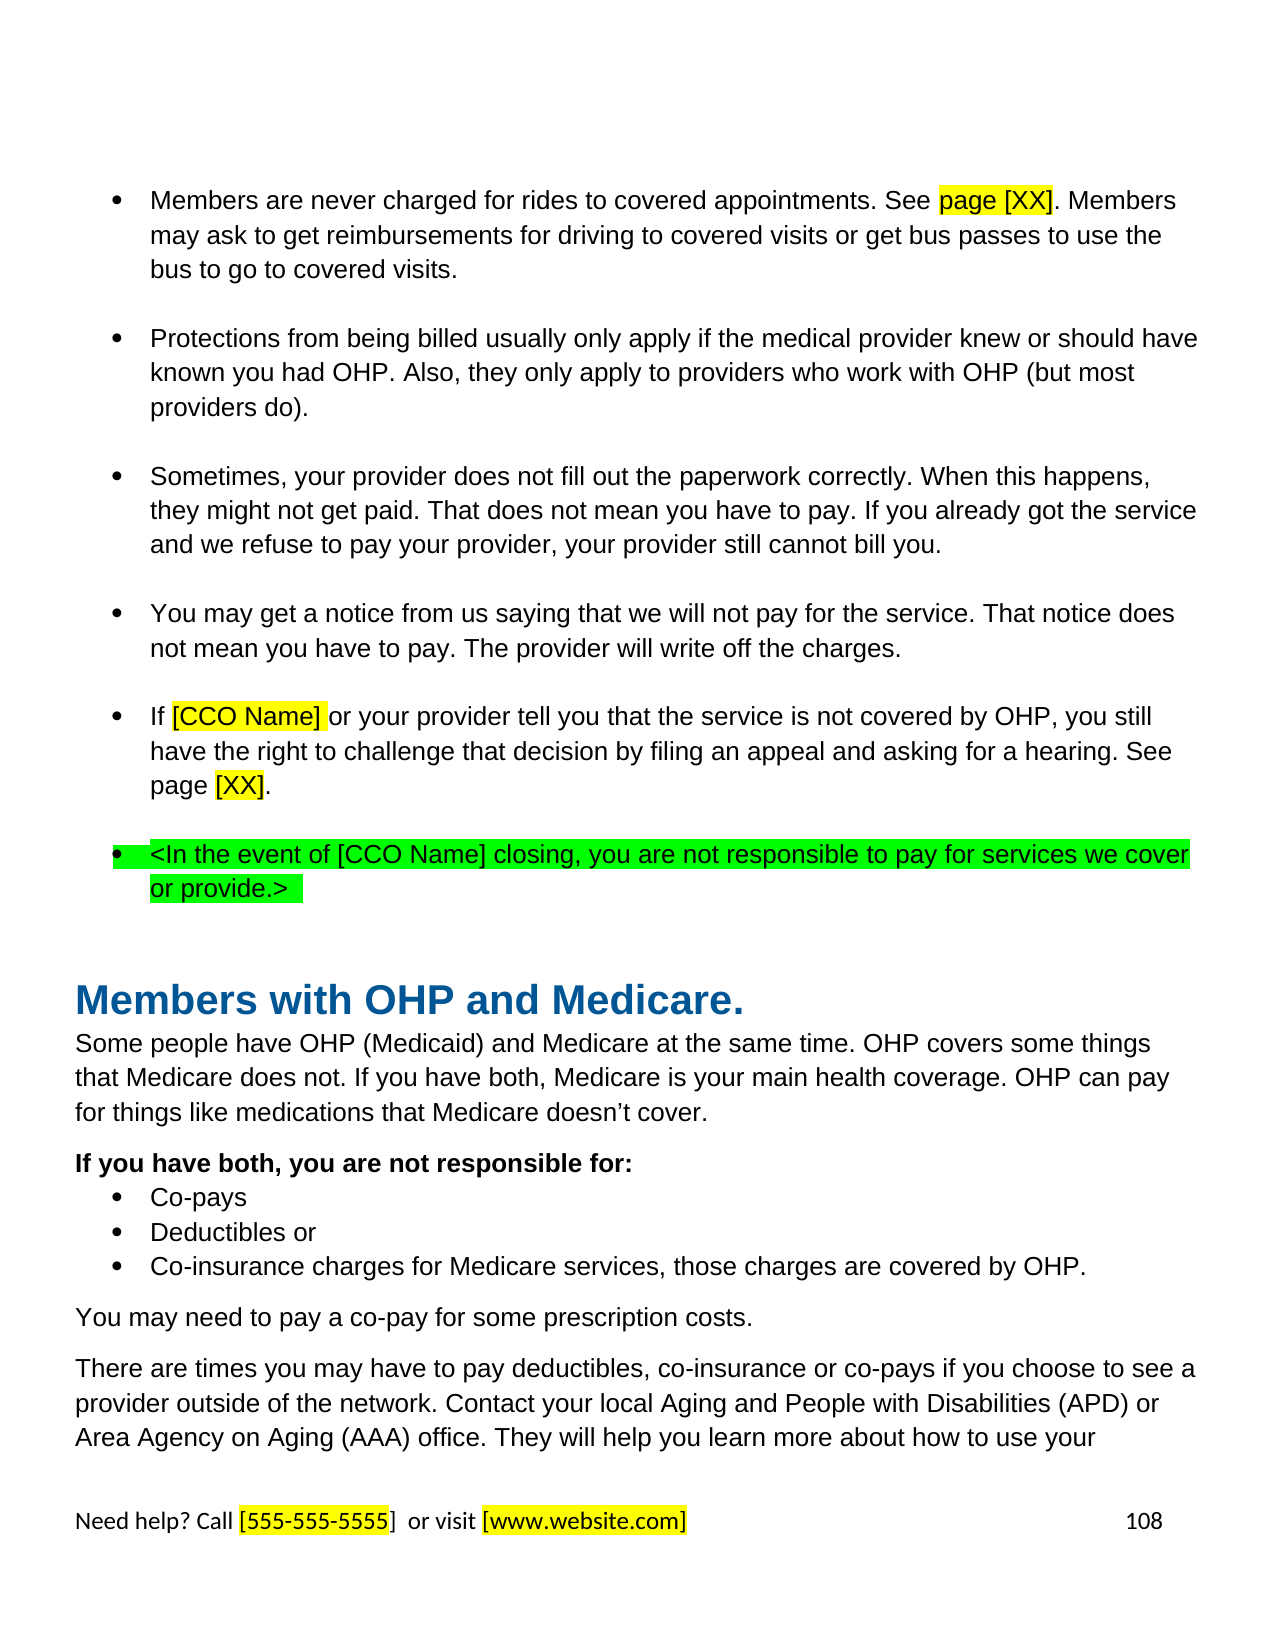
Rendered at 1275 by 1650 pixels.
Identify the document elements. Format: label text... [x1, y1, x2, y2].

list Co-insurance charges for Medicare services, those charges are covered by OHP. [112, 1251, 1200, 1281]
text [75, 1353, 1200, 1452]
list Sometimes, your provider does not fill out the paperwork correctly. When this happens, they might not get paid. That does not mean you have to pay. If you already got the service and we refuse to pay your provider, your provider still cannot bill you. [112, 461, 1200, 594]
list If [CCO Name] or your provider tell you that the service is not covered by OHP, you still have the right to challenge that decision by filing an appeal and asking for a hearing. See page [XX]. [112, 701, 1200, 800]
text If you have both, you are not responsible for: [75, 1148, 1200, 1178]
list <In the event of [CCO Name] closing, you are not responsible to pay for services we cover or provide.> [112, 839, 1200, 903]
list You may get a notice from us saying that we will not pay for the service. That notice does not mean you have to pay. The provider will write off the charges. [112, 598, 1200, 697]
text Members with OHP and Medicare Some people have OHP (Medicaid) and Medicare at the same time. OHP covers some things that Medicare does not. If you have both, Medicare is your main health coverage. OHP can pay for things like medications that Medicare doesn’t cover. [75, 976, 1200, 1127]
list Members are never charged for rides to covered appointments. See page [XX]. Members may ask to get reimbursements for driving to covered visits or get bus passes to use the bus to go to covered visits. [112, 185, 1200, 318]
list Co-pays [112, 1182, 1200, 1212]
list Deductibles or [112, 1217, 1200, 1247]
list Protections from being billed usually only apply if the medical provider knew or should have known you had OHP. Also, they only apply to providers who work with OHP (but most providers do). [112, 323, 1200, 456]
text You may need to pay a co-pay for some prescription costs. [75, 1302, 1200, 1332]
